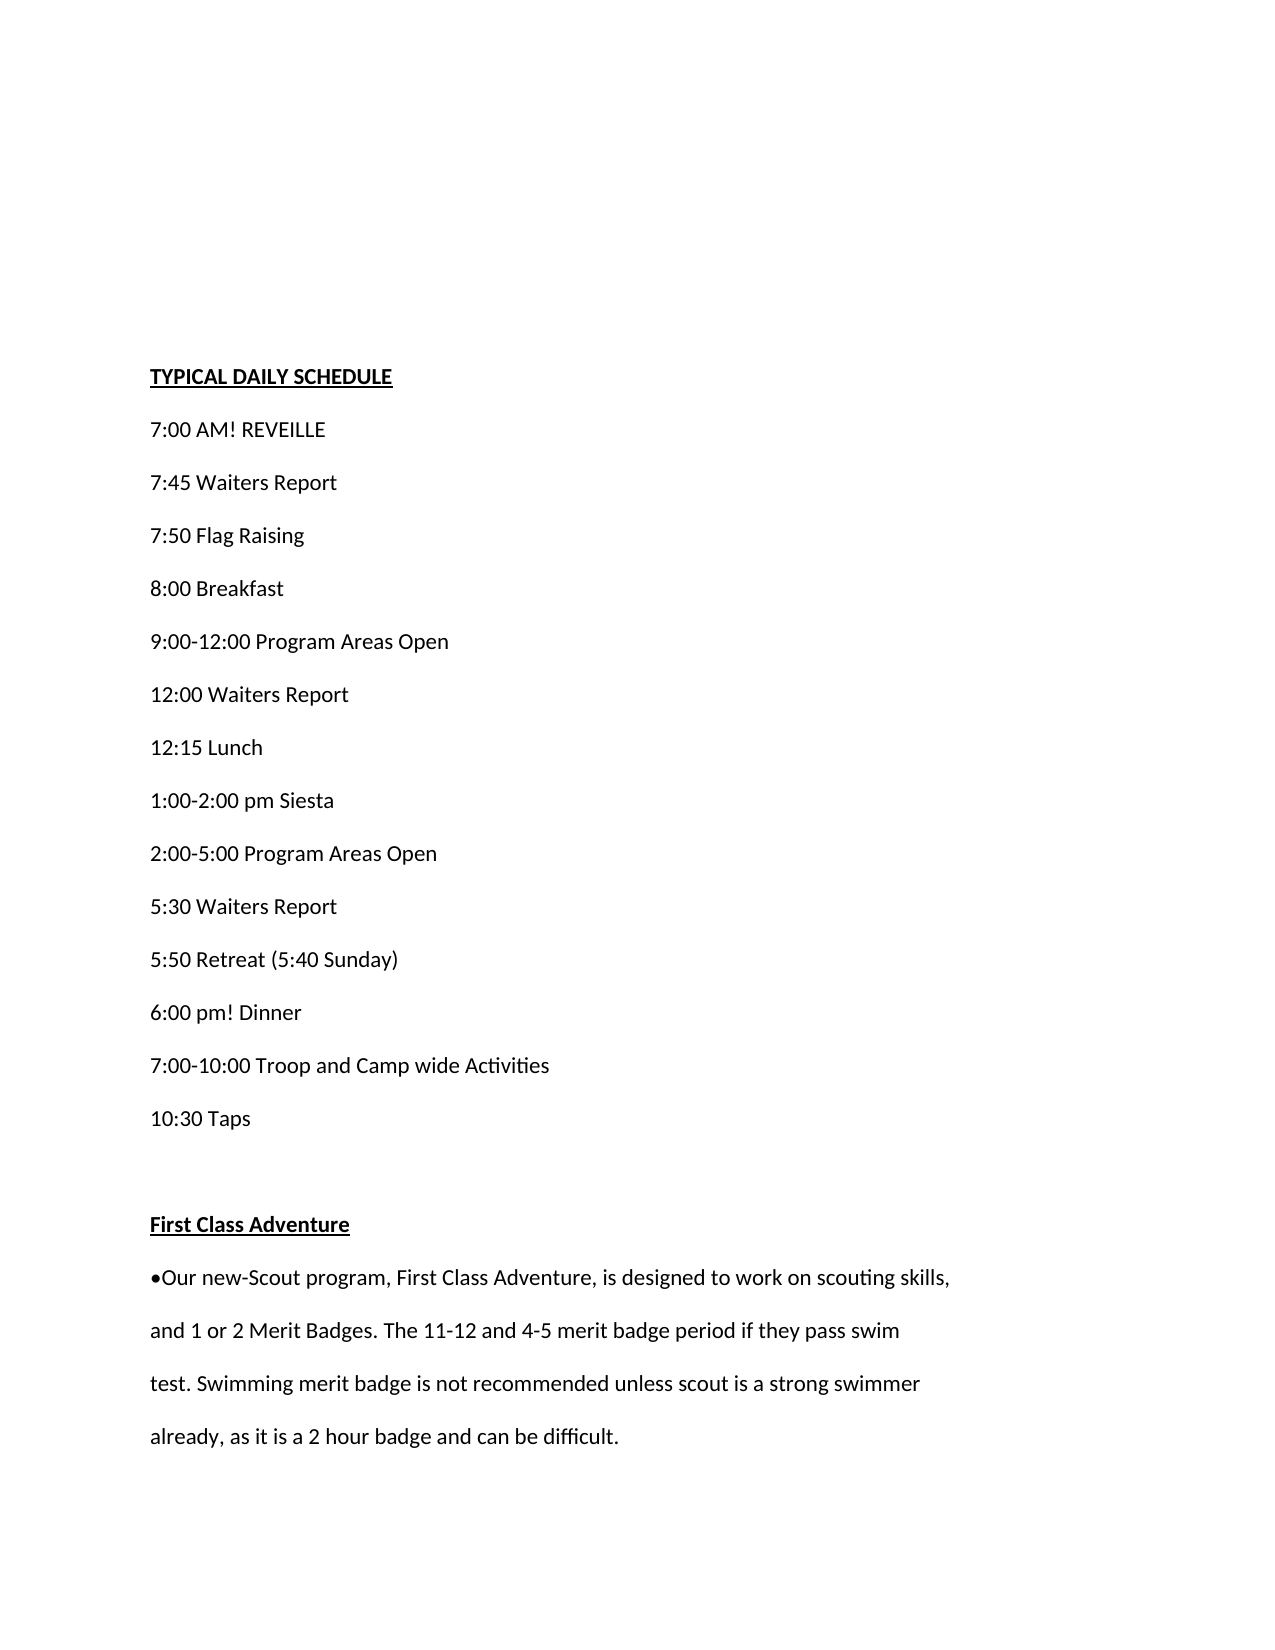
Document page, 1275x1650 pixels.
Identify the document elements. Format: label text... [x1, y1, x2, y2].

text 1:00-2:00 pm Siesta [150, 786, 1125, 814]
text 7:45 Waiters Report [150, 468, 1125, 496]
text First Class Adventure [150, 1210, 1125, 1238]
text 7:00-10:00 Troop and Camp wide Activities [150, 1051, 1125, 1079]
text 12:00 Waiters Report [150, 680, 1125, 708]
text TYPICAL DAILY SCHEDULE [150, 362, 1125, 390]
text 7:00 AM! REVEILLE [150, 415, 1125, 443]
text 6:00 pm! Dinner [150, 998, 1125, 1026]
text 10:30 Taps [150, 1104, 1125, 1132]
text 7:50 Flag Raising [150, 521, 1125, 549]
text 8:00 Breakfast [150, 574, 1125, 602]
text •Our new-Scout program, First Class Adventure, is designed to work on scouting skills, [150, 1263, 1125, 1291]
text 5:50 Retreat (5:40 Sunday) [150, 945, 1125, 973]
text and 1 or 2 Merit Badges. The 11-12 and 4-5 merit badge period if they pass swim [150, 1316, 1125, 1344]
text test. Swimming merit badge is not recommended unless scout is a strong swimmer [150, 1369, 1125, 1397]
text 9:00-12:00 Program Areas Open [150, 627, 1125, 655]
text 2:00-5:00 Program Areas Open [150, 839, 1125, 867]
text already, as it is a 2 hour badge and can be difficult. [150, 1422, 1125, 1451]
text 5:30 Waiters Report [150, 892, 1125, 920]
text 12:15 Lunch [150, 733, 1125, 761]
